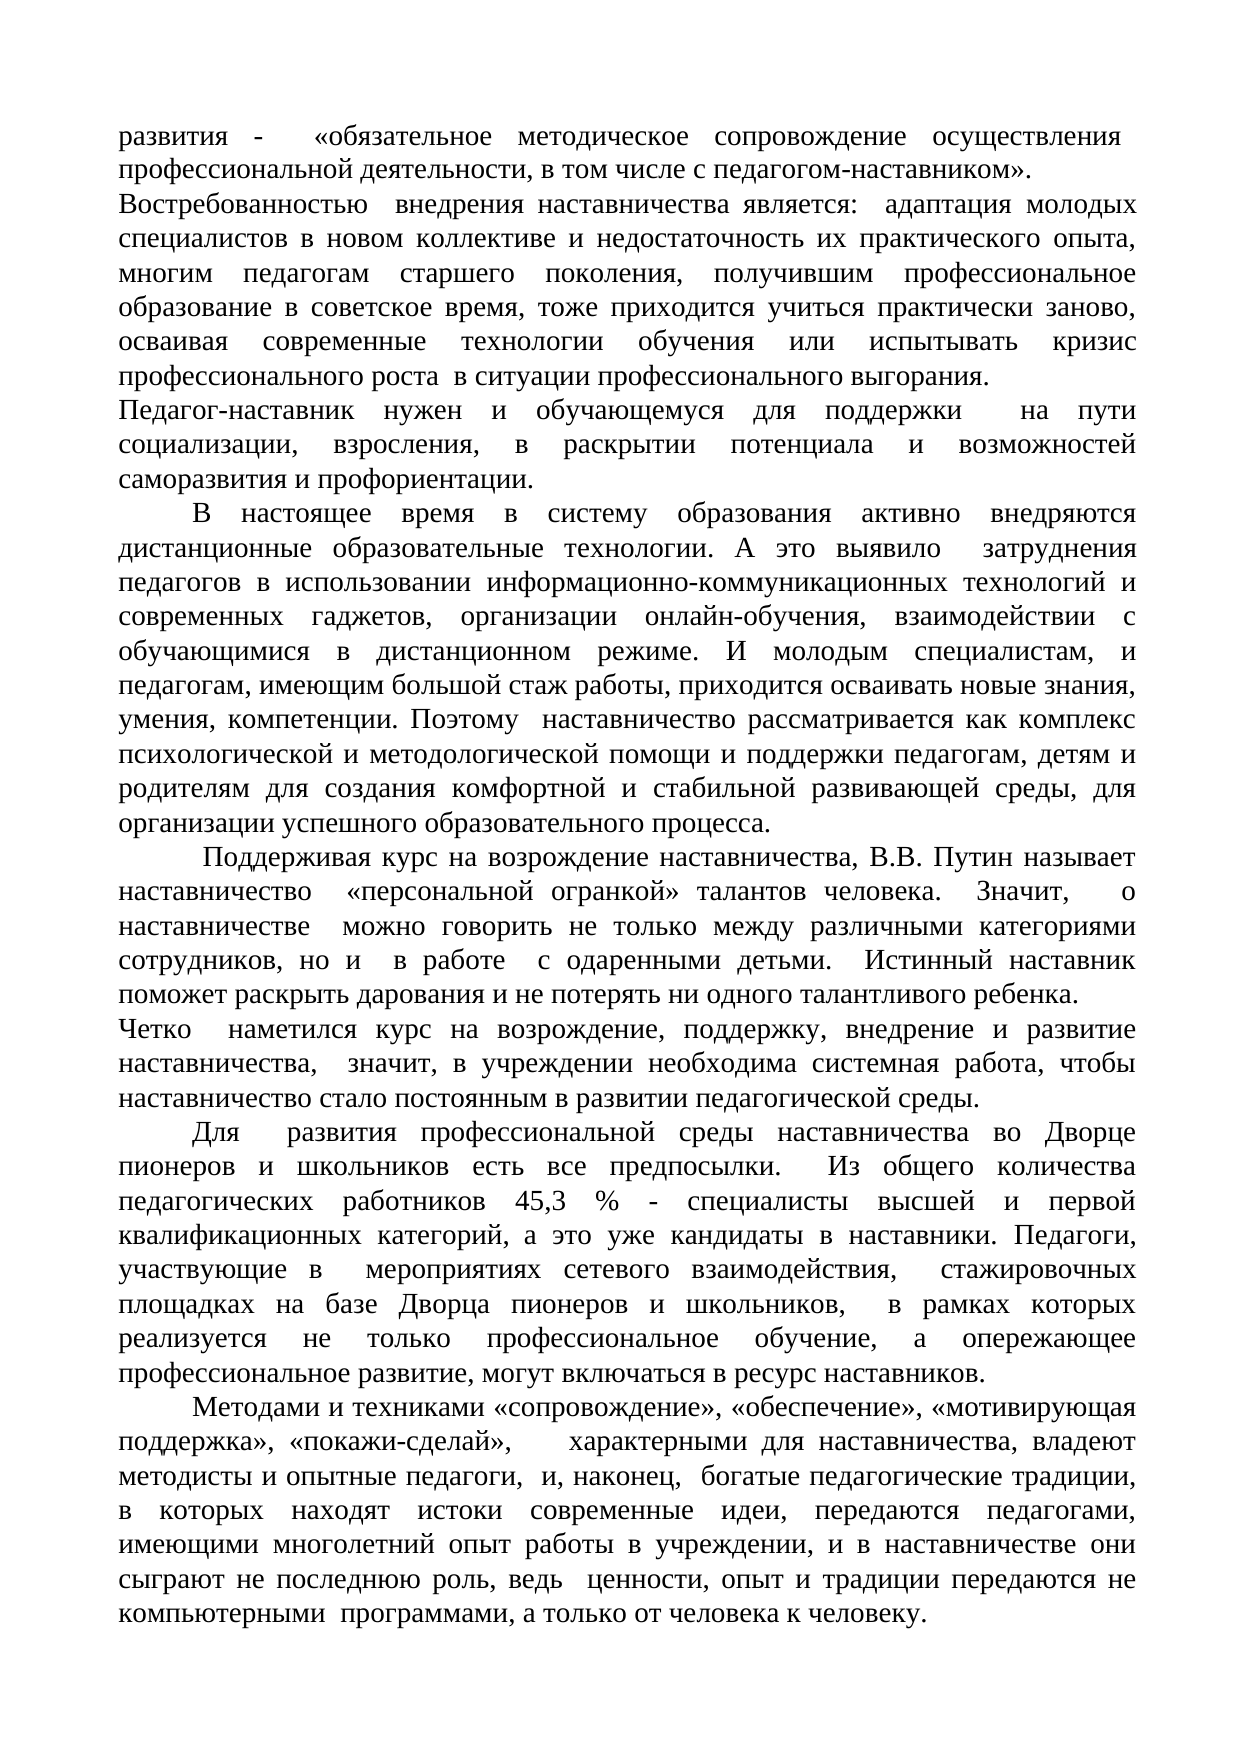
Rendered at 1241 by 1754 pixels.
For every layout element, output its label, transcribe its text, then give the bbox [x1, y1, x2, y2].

text Востребованностью внедрения наставничества является: адаптация молодых специалистов в новом коллективе и недостаточность их практического опыта, многим педагогам старшего поколения, получившим профессиональное образование в советское время, тоже приходится учиться практически заново, осваивая современные технологии обучения или испытывать кризис профессионального роста в ситуации профессионального выгорания. [118, 323, 1137, 391]
text В настоящее время в систему образования активно внедряются дистанционные образовательные технологии. А это выявило затруднения педагогов в использовании информационно-коммуникационных технологий и современных гаджетов, организации онлайн-обучения, взаимодействии с обучающимися в дистанционном режиме. И молодым специалистам, и педагогам, имеющим большой стаж работы, приходится осваивать новые знания, умения, компетенции. Поэтому наставничество рассматривается как комплекс психологической и методологической помощи и поддержки педагогам, детям и родителям для создания комфортной и стабильной развивающей среды, для организации успешного образовательного процесса. [118, 494, 1137, 838]
text Педагог-наставник нужен и обучающемуся для поддержки на пути социализации, взросления, в раскрытии потенциала и возможностей саморазвития и профориентации. [118, 391, 1137, 494]
text Для развития профессиональной среды наставничества во Дворце пионеров и школьников есть все предпосылки. Из общего количества педагогических работников 45,3 % - специалисты высшей и первой квалификационных категорий, а это уже кандидаты в наставники. Педагоги, участвующие в мероприятиях сетевого взаимодействия, стажировочных площадках на базе Дворца пионеров и школьников, в рамках которых реализуется не только профессиональное обучение, а опережающее профессиональное развитие, могут включаться в ресурс наставников. [118, 1113, 1137, 1388]
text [118, 118, 1122, 185]
text Востребованностью внедрения наставничества является: адаптация молодых специалистов в новом коллективе и недостаточность их практического опыта, многим педагогам старшего поколения, получившим профессиональное образование в советское время, тоже приходится учиться практически заново, осваивая современные технологии обучения или испытывать кризис профессионального роста в ситуации профессионального выгорания. [118, 185, 1137, 255]
text Поддерживая курс на возрождение наставничества, В.В. Путин называет наставничество «персональной огранкой» талантов человека. Значит, о наставничестве можно говорить не только между различными категориями сотрудников, но и в работе с одаренными детьми. Истинный наставник поможет раскрыть дарования и не потерять ни одного талантливого ребенка. [118, 838, 1137, 1010]
text Четко наметился курс на возрождение, поддержку, внедрение и развитие наставничества, значит, в учреждении необходима системная работа, чтобы наставничество стало постоянным в развитии педагогической среды. [118, 1010, 1137, 1113]
text Методами и техниками «сопровождение», «обеспечение», «мотивирующая поддержка», «покажи-сделай», характерными для наставничества, владеют методисты и опытные педагоги, и, наконец, богатые педагогические традиции, в которых находят истоки современные идеи, передаются педагогами, имеющими многолетний опыт работы в учреждении, и в наставничестве они сыграют не последнюю роль, ведь ценности, опыт и традиции передаются не компьютерными программами, а только от человека к человеку. [118, 1388, 1137, 1629]
